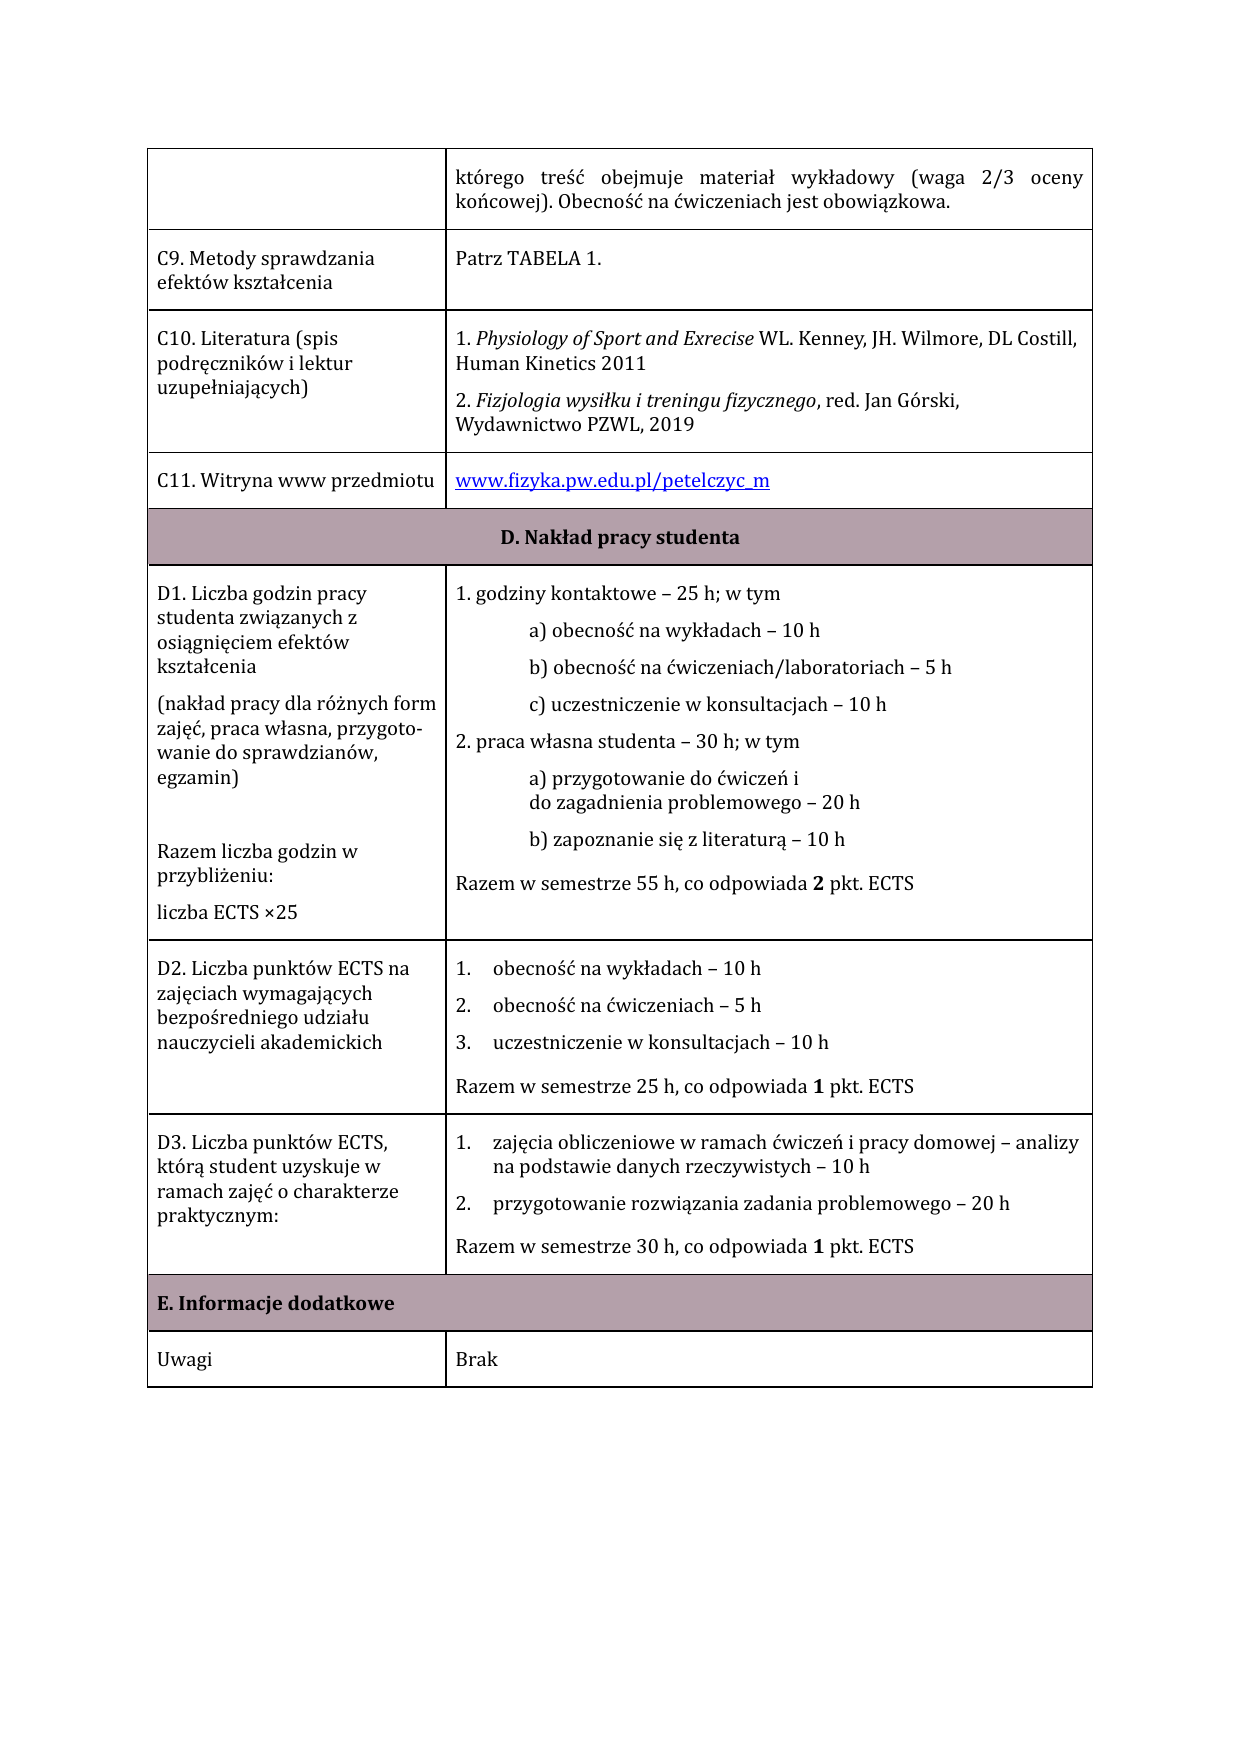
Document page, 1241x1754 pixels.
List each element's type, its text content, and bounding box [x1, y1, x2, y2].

table_cell zajęcia obliczeniowe w ramach ćwiczeń i pracy domowej – analizy na podstawie danych rzeczywistych – 10 h przygotowanie rozwiązania zadania problemowego – 20 h Razem w semestrze 30 h, co odpowiada 1 pkt. ECTS [447, 1115, 1092, 1274]
table_cell Brak [447, 1332, 1092, 1386]
table_cell C10. Literatura (spis podręczników i lektur uzupełniających) [148, 310, 445, 451]
table_cell 1. Physiology of Sport and Exrecise WL. Kenney, JH. Wilmore, DL Costill, Human Kinetics 2011 2. Fizjologia wysiłku i treningu fizycznego, red. Jan Górski, Wydawnictwo PZWL, 2019 [447, 311, 1092, 451]
table_cell www.fizyka.pw.edu.pl/petelczyc_m [447, 453, 1092, 508]
table_cell D3. Liczba punktów ECTS, którą student uzyskuje w ramach zajęć o charakterze praktycznym: [148, 1114, 445, 1274]
table_cell 1. godziny kontaktowe – 25 h; w tym a) obecność na wykładach – 10 h b) obecność na ćwiczeniach/laboratoriach – 5 h c) uczestniczenie w konsultacjach – 10 h 2. praca własna studenta – 30 h; w tym a) przygotowanie do ćwiczeń i do zagadnienia problemowego – 20 h b) zapoznanie się z literaturą – 10 h Razem w semestrze 55 h, co odpowiada 2 pkt. ECTS [447, 566, 1092, 939]
table_cell D1. Liczba godzin pracy studenta związanych z osiągnięciem efektów kształcenia (nakład pracy dla różnych form zajęć, praca własna, przygoto-wanie do sprawdzianów, egzamin) Razem liczba godzin w przybliżeniu: liczba ECTS ×25 [148, 565, 445, 939]
table_cell D2. Liczba punktów ECTS na zajęciach wymagających bezpośredniego udziału nauczycieli akademickich [148, 940, 445, 1113]
table_cell Uwagi [148, 1331, 445, 1386]
table_cell C9. Metody sprawdzania efektów kształcenia [148, 230, 445, 309]
table_cell D. Nakład pracy studenta [148, 509, 1092, 564]
table_cell E. Informacje dodatkowe [148, 1275, 1092, 1330]
table_cell C11. Witryna www przedmiotu [148, 453, 445, 508]
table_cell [148, 149, 445, 228]
table_cell Patrz TABELA 1. [447, 230, 1092, 309]
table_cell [447, 149, 1092, 228]
table_cell obecność na wykładach – 10 h obecność na ćwiczeniach – 5 h uczestniczenie w konsultacjach – 10 h Razem w semestrze 25 h, co odpowiada 1 pkt. ECTS [447, 941, 1092, 1113]
